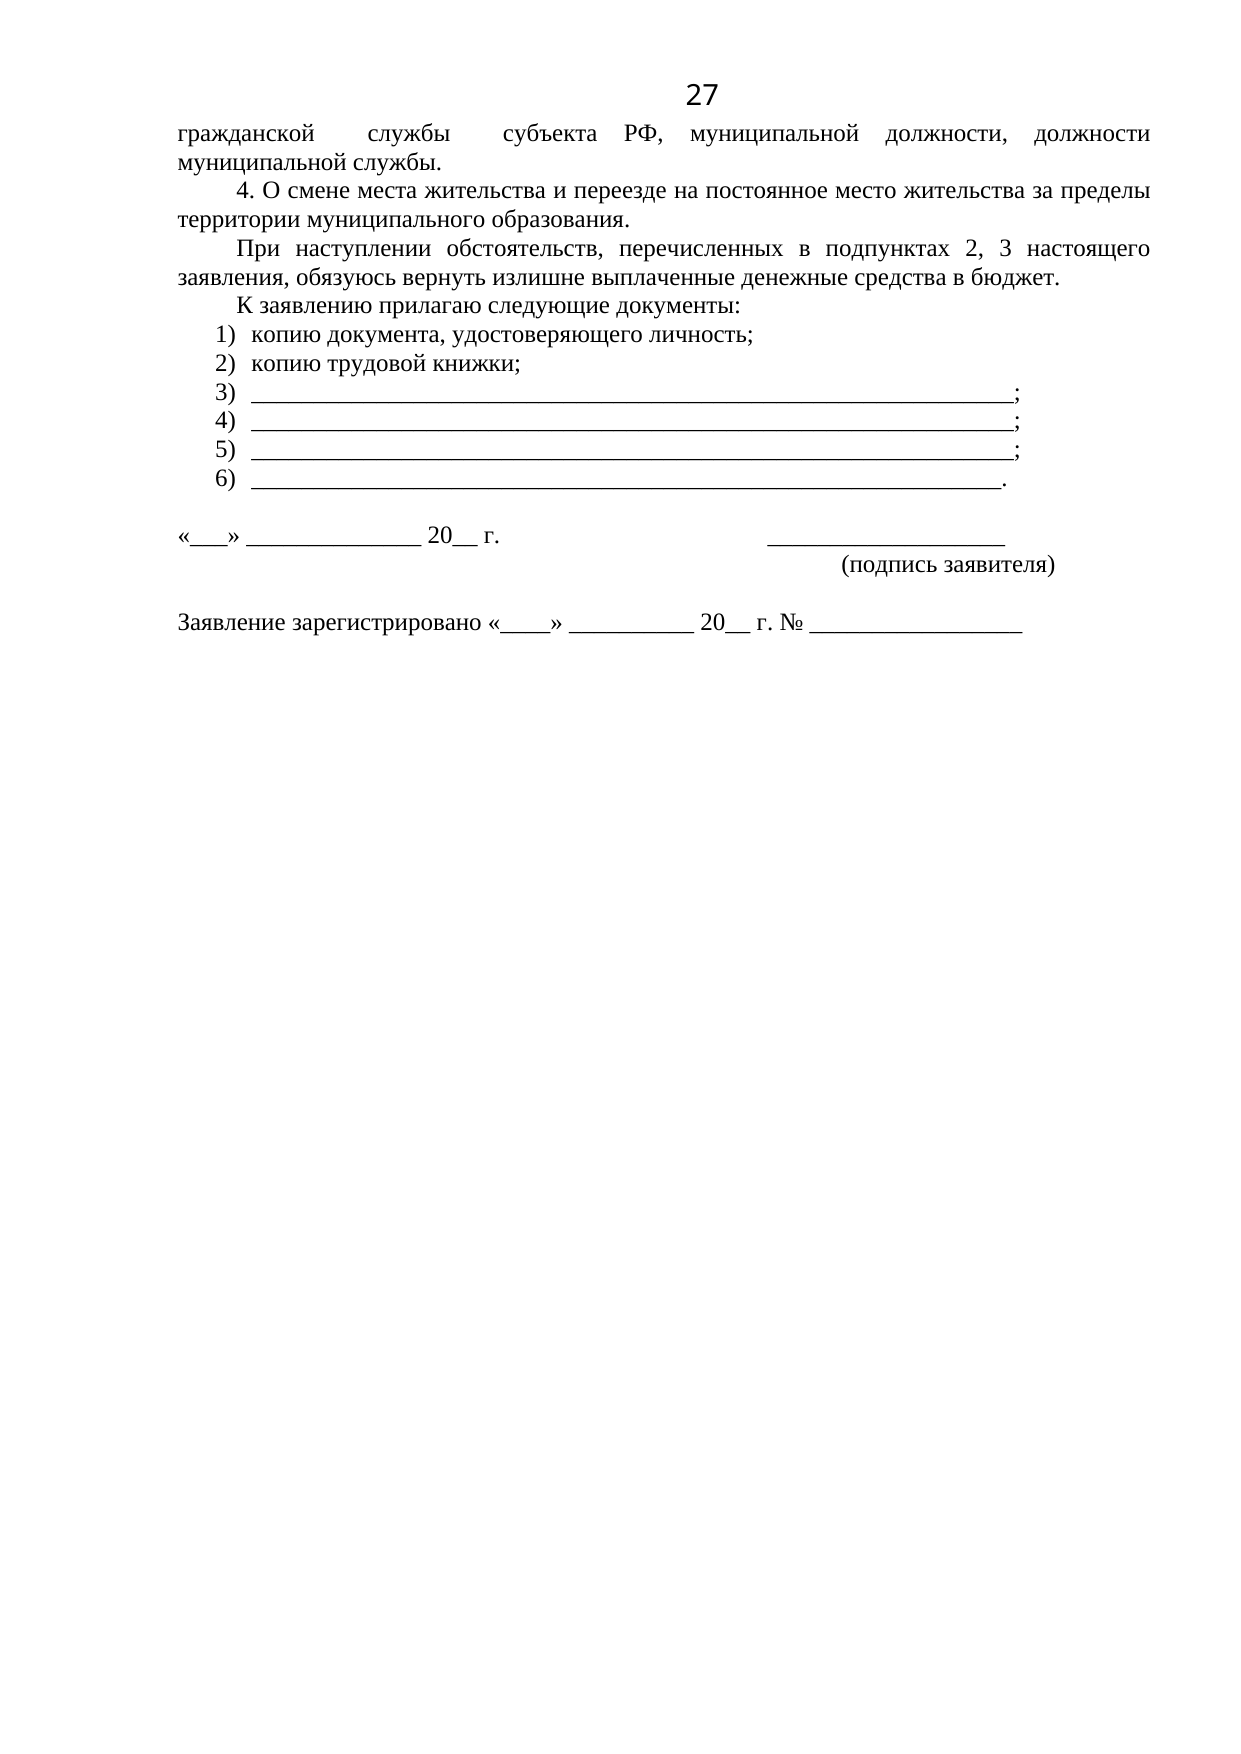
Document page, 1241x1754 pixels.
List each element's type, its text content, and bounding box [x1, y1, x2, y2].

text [177, 118, 1152, 176]
list _____________________________________________________________; [177, 434, 1152, 463]
text 4. О смене места жительства и переезде на постоянное место жительства за пределы территории муниципального образования. [177, 176, 1152, 233]
text (подпись заявителя) [767, 549, 1152, 578]
list _____________________________________________________________; [177, 406, 1152, 434]
list _____________________________________________________________; [177, 377, 1152, 406]
list копию трудовой книжки; [177, 348, 1152, 377]
text Заявление зарегистрировано «____» __________ 20__ г. № _________________ [177, 607, 1152, 636]
text При наступлении обстоятельств, перечисленных в подпунктах 2, 3 настоящего заявления, обязуюсь вернуть излишне выплаченные денежные средства в бюджет. [177, 233, 1152, 291]
text «___» ______________ 20__ г. ___________________ [177, 521, 1152, 549]
list копию документа, удостоверяющего личность; [177, 319, 1152, 348]
text К заявлению прилагаю следующие документы: [177, 291, 1152, 319]
list ____________________________________________________________. [177, 463, 1152, 492]
